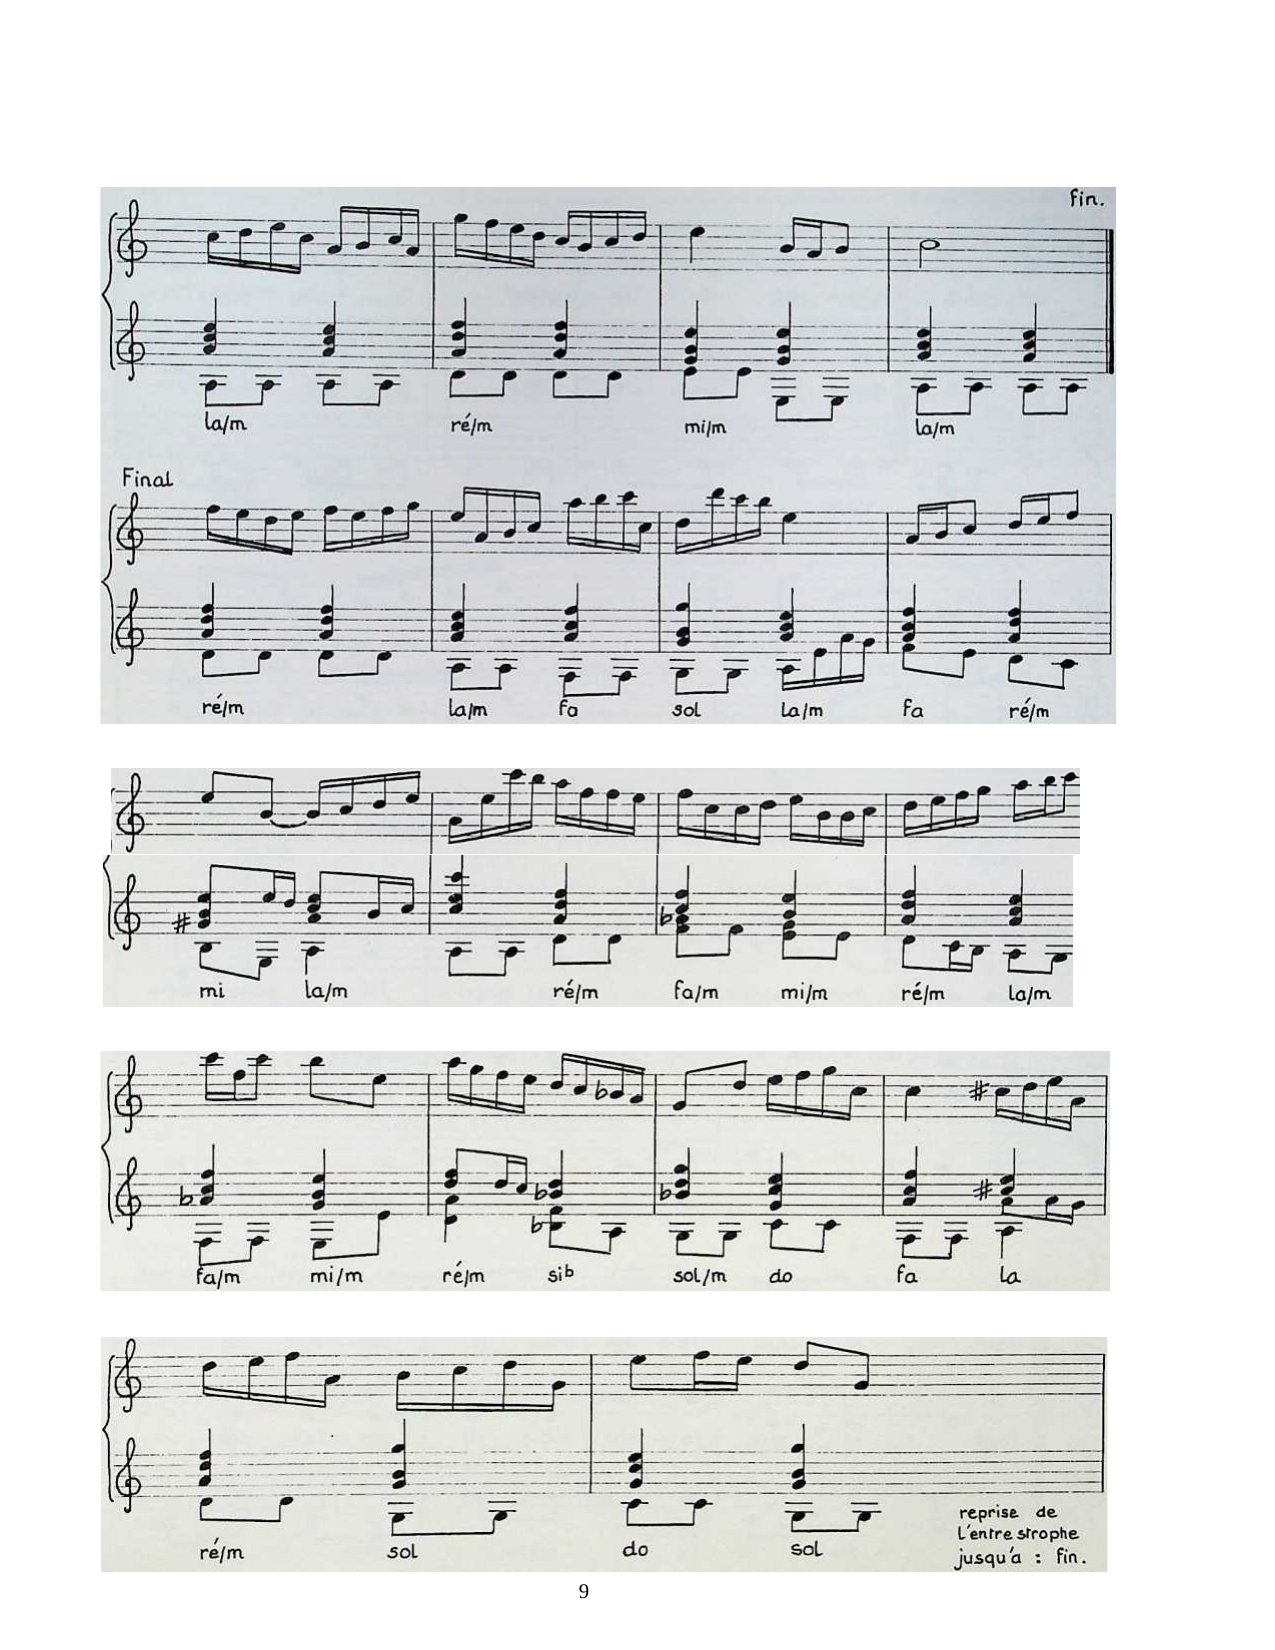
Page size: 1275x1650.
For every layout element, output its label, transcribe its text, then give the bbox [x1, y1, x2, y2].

picture [111, 768, 1080, 854]
picture [101, 1337, 1108, 1572]
picture [102, 855, 1074, 1007]
picture [100, 1051, 1110, 1291]
picture [100, 187, 1117, 724]
